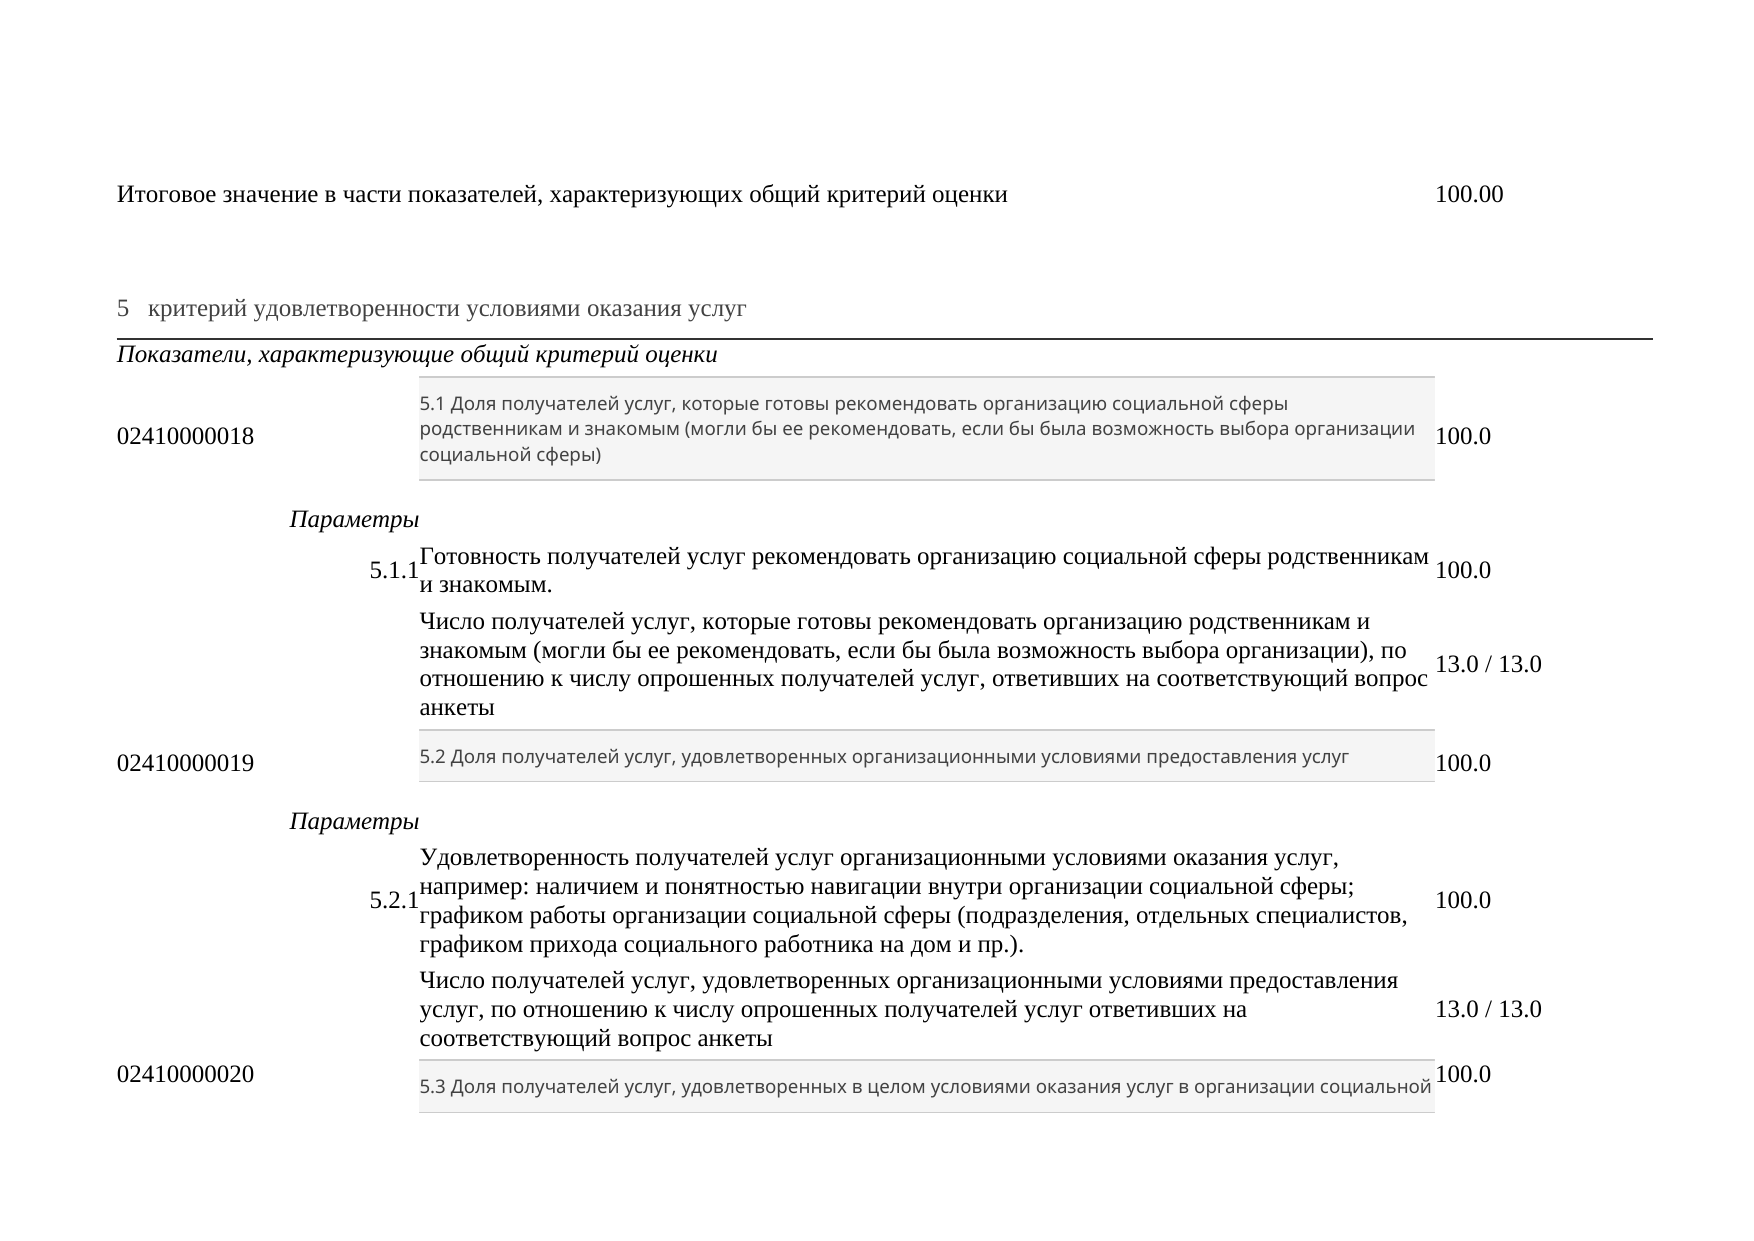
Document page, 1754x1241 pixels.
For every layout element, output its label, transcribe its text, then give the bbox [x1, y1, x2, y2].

table_cell 5 критерий удовлетворенности условиями оказания услуг [117, 278, 1652, 338]
table_cell [117, 177, 1652, 278]
table_cell [117, 340, 1652, 1129]
